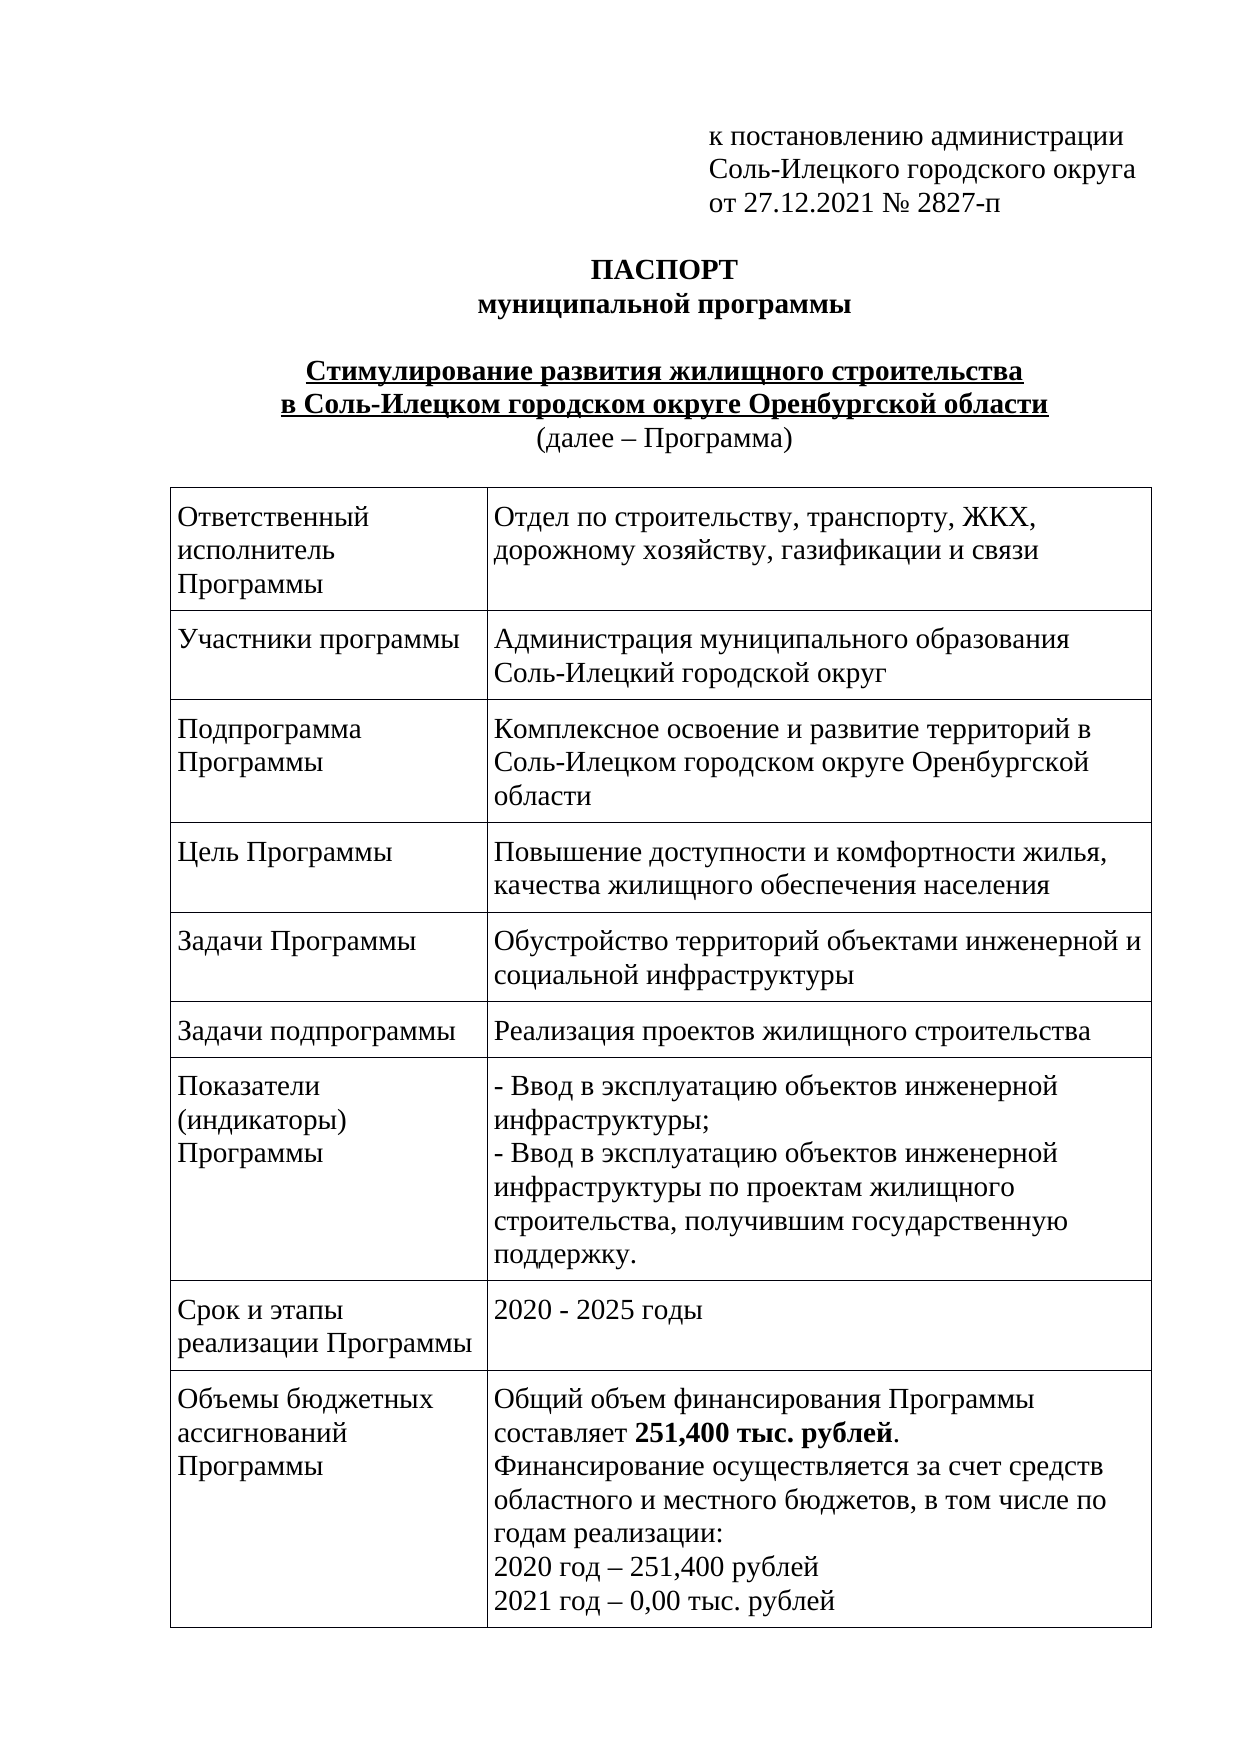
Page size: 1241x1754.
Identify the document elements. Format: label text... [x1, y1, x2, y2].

table_header Ответственный исполнитель Программы [171, 488, 487, 610]
table_cell Задачи Программы [171, 913, 487, 1001]
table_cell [171, 1371, 487, 1627]
text в Соль-Илецком городском округе Оренбургской области [177, 386, 1152, 420]
table_cell 2020 - 2025 годы [488, 1281, 1151, 1370]
table_header Отдел по строительству, транспорту, ЖКХ, дорожному хозяйству, газификации и связи [488, 488, 1151, 610]
text (далее – Программа) [177, 420, 1152, 453]
table_cell Задачи подпрограммы [171, 1002, 487, 1057]
table_cell Подпрограмма Программы [171, 700, 487, 822]
table_cell Комплексное освоение и развитие территорий в Соль-Илецком городском округе Оренбургской области [488, 700, 1151, 822]
text Стимулирование развития жилищного строительства [177, 353, 1152, 386]
table_cell Участники программы [171, 611, 487, 699]
text муниципальной программы [177, 286, 1152, 319]
table_cell Повышение доступности и комфортности жилья, качества жилищного обеспечения населения [488, 823, 1151, 912]
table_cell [488, 1371, 1151, 1627]
table_cell Показатели (индикаторы) Программы [171, 1058, 487, 1280]
table_cell Цель Программы [171, 823, 487, 912]
text к постановлению администрации [709, 118, 1152, 152]
text Соль-Илецкого городского округа [709, 152, 1152, 185]
table_cell Администрация муниципального образования Соль-Илецкий городской округ [488, 611, 1151, 699]
text от 27.12.2021 № 2827-п [709, 185, 1152, 219]
table_cell Реализация проектов жилищного строительства [488, 1002, 1151, 1057]
table_cell - Ввод в эксплуатацию объектов инженерной инфраструктуры; - Ввод в эксплуатацию объектов инженерной инфраструктуры по проектам жилищного строительства, получившим государственную поддержку. [488, 1058, 1151, 1280]
table_cell Обустройство территорий объектами инженерной и социальной инфраструктуры [488, 913, 1151, 1001]
text ПАСПОРТ [177, 252, 1152, 286]
table_cell Срок и этапы реализации Программы [171, 1281, 487, 1370]
